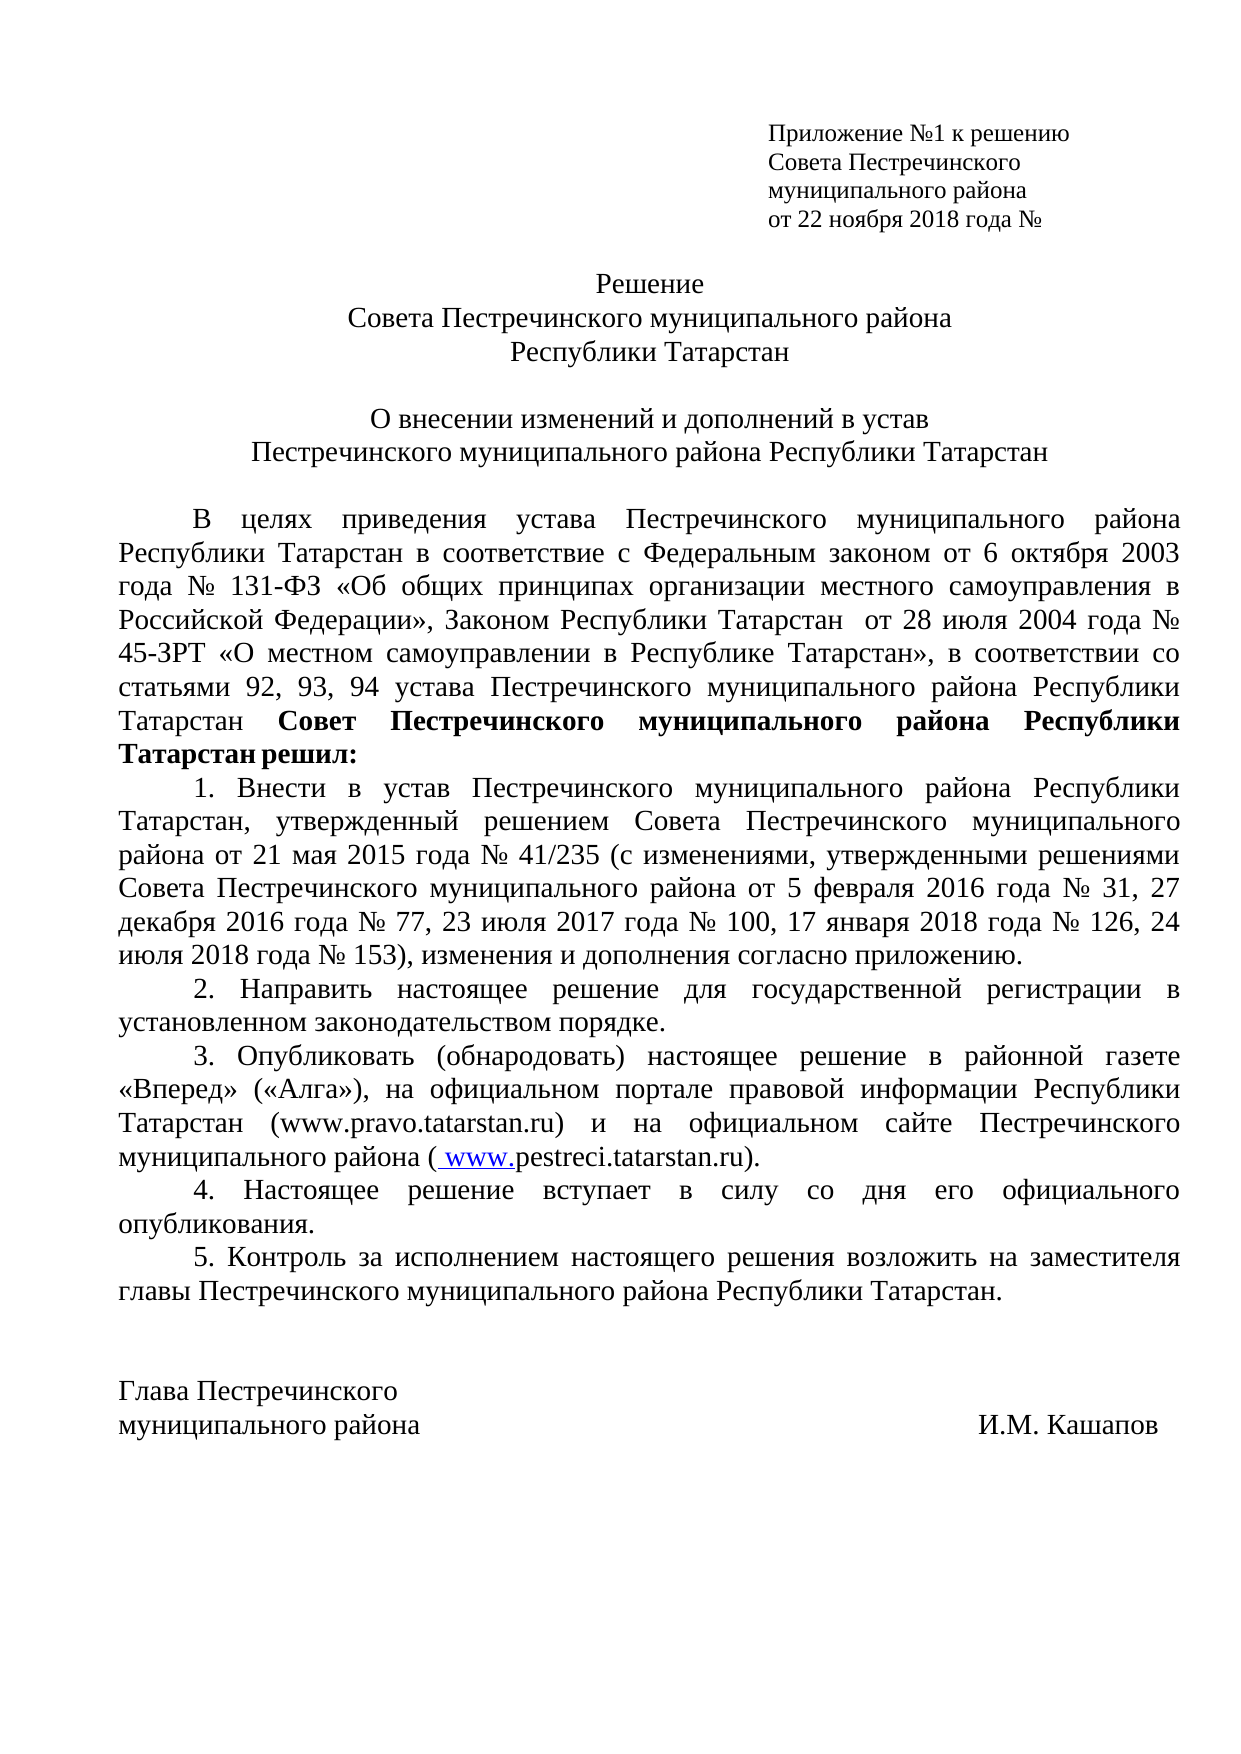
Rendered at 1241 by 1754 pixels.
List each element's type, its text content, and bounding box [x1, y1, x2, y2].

text В целях приведения устава Пестречинского муниципального района Республики Татарстан в соответствие с Федеральным законом от 6 октября 2003 года № 131-ФЗ «Об общих принципах организации местного самоуправления в Российской Федерации», Законом Республики Татарстан от 28 июля 2004 года № 45-ЗРТ «О местном самоуправлении в Республике Татарстан», в соответствии со статьями 92, 93, 94 устава Пестречинского муниципального района Республики Татарстан Совет Пестречинского муниципального района Республики Татарстан решил: [118, 501, 1181, 770]
title 1. Внести в устав Пестречинского муниципального района Республики Татарстан, утвержденный решением Совета Пестречинского муниципального района от 21 мая 2015 года № 41/235 (с изменениями, утвержденными решениями Совета Пестречинского муниципального района от 5 февраля 2016 года № 31, 27 декабря 2016 года № 77, 23 июля 2017 года № 100, 17 января 2018 года № 126, 24 июля 2018 года № 153), изменения и дополнения согласно приложению. [118, 770, 1181, 971]
text Совета Пестречинского муниципального района [118, 300, 1181, 334]
text Пестречинского муниципального района Республики Татарстан [118, 434, 1181, 468]
text муниципального района И.М. Кашапов [118, 1407, 1181, 1441]
text Совета Пестречинского [768, 147, 1181, 176]
text 5. Контроль за исполнением настоящего решения возложить на заместителя главы Пестречинского муниципального района Республики Татарстан. [118, 1239, 1181, 1306]
text муниципального района [768, 176, 1181, 204]
text Республики Татарстан [118, 334, 1181, 367]
text 4. Настоящее решение вступает в силу со дня его официального опубликования. [118, 1172, 1181, 1239]
text Приложение №1 к решению [768, 118, 1181, 147]
text Глава Пестречинского [118, 1373, 1181, 1407]
text О внесении изменений и дополнений в устав [118, 401, 1181, 434]
title 2. Направить настоящее решение для государственной регистрации в установленном законодательством порядке. [118, 971, 1181, 1038]
text от 22 ноября 2018 года № [768, 204, 1181, 233]
text Решение [118, 267, 1181, 300]
text 3. Опубликовать (обнародовать) настоящее решение в районной газете «Вперед» («Алга»), на официальном портале правовой информации Республики Татарстан (www.pravo.tatarstan.ru) и на официальном сайте Пестречинского муниципального района ( www.pestreci.tatarstan.ru). [118, 1038, 1181, 1172]
